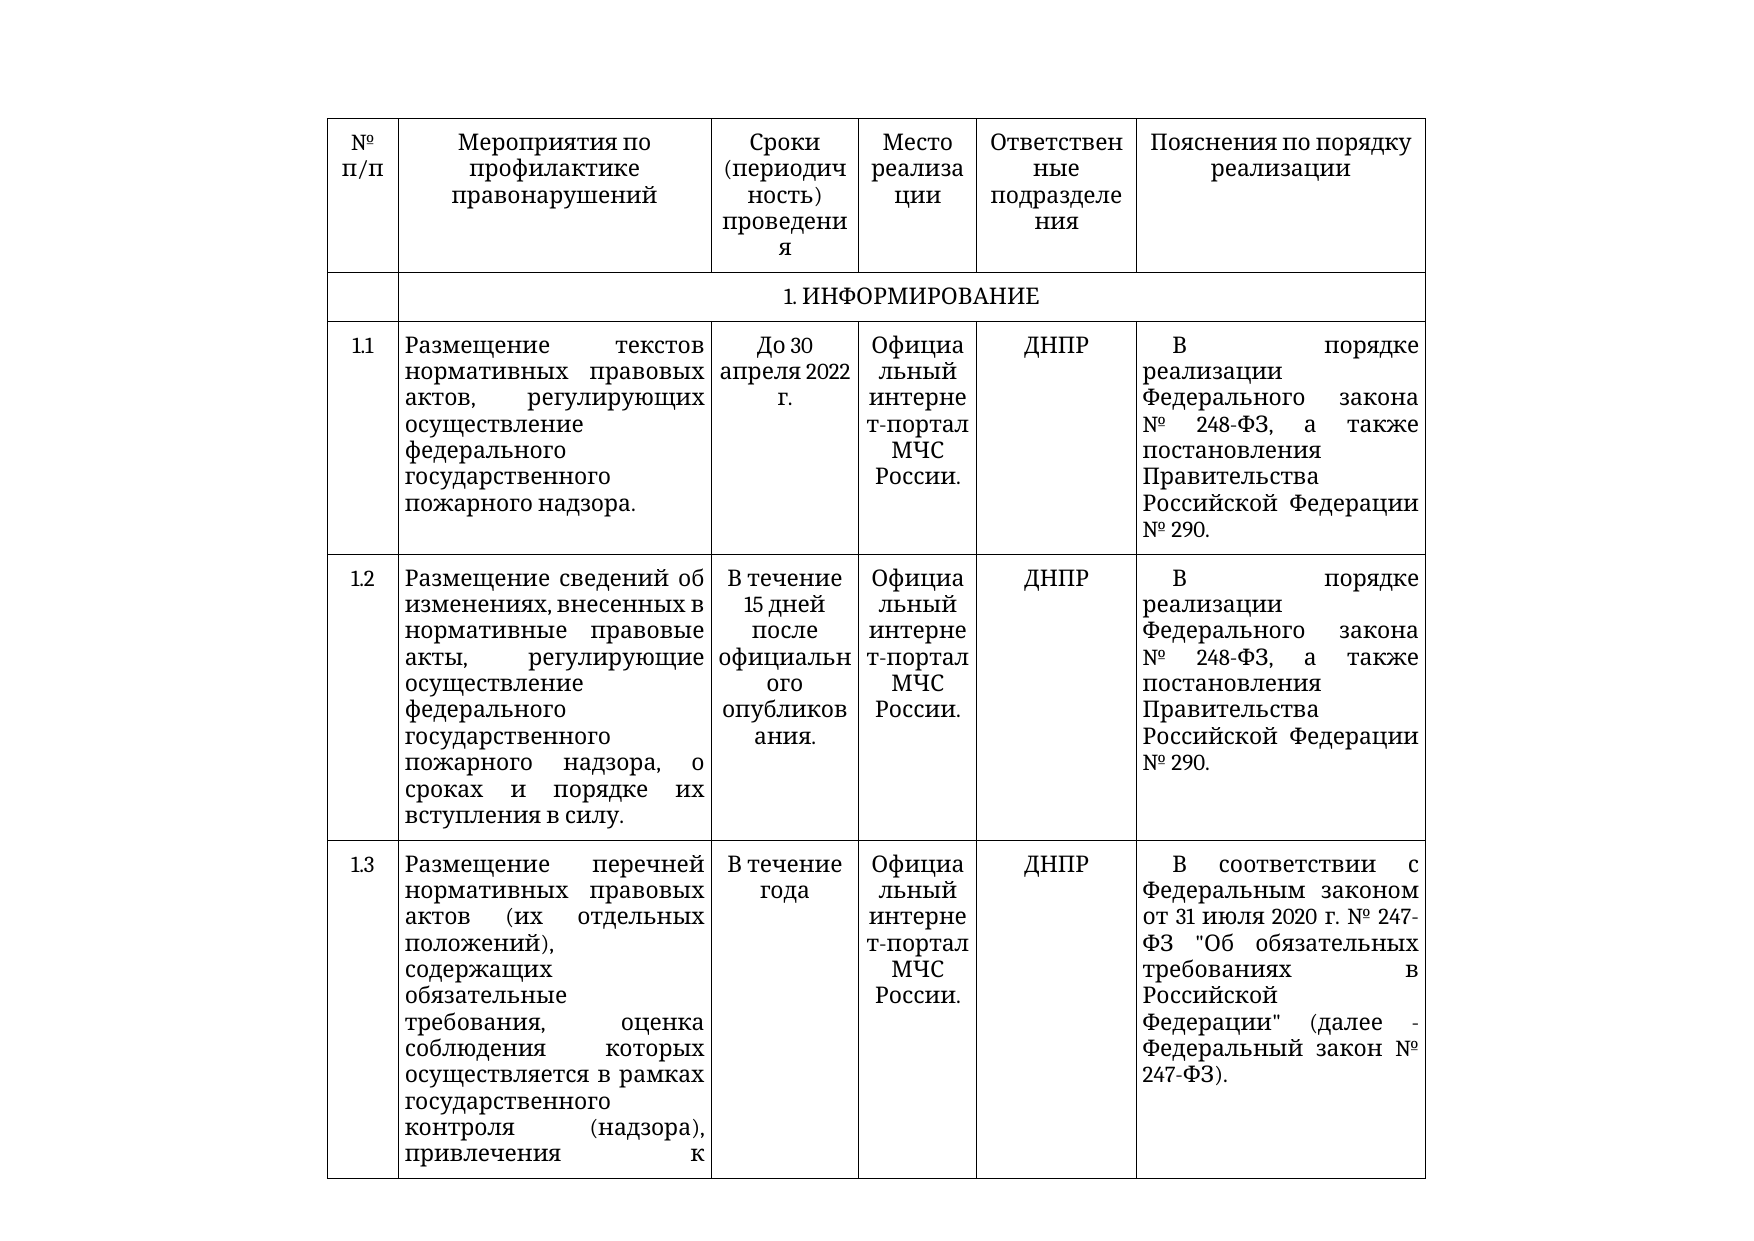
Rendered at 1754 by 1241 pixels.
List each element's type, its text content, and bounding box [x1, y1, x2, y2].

table_cell В порядке реализации Федерального закона № 248-ФЗ, а также постановления Правительства Российской Федерации № 290. [1137, 555, 1425, 840]
table_header № п/п [328, 119, 398, 272]
table_cell Размещение текстов нормативных правовых актов, регулирующих осуществление федерального государственного пожарного надзора. [399, 322, 711, 554]
table_cell 1.2 [328, 555, 398, 840]
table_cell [1137, 841, 1425, 1178]
table_header Место реализации [859, 119, 976, 272]
table_header Мероприятия по профилактике правонарушений [399, 119, 711, 272]
table_header Пояснения по порядку реализации [1137, 119, 1425, 272]
table_cell 1.3 [328, 841, 398, 1178]
table_cell В течение 15 дней после официального опубликования. [712, 555, 858, 840]
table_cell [859, 841, 976, 1178]
table_header Сроки (периодичность) проведения [712, 119, 858, 272]
table_cell До 30 апреля 2022 г. [712, 322, 858, 554]
table_cell В течение года [712, 841, 858, 1178]
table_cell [399, 841, 711, 1178]
table_cell ДНПР [977, 555, 1136, 840]
table_cell ДНПР [977, 322, 1136, 554]
table_cell 1. ИНФОРМИРОВАНИЕ [399, 273, 1425, 321]
table_cell ДНПР [977, 841, 1136, 1178]
table_header Ответственные подразделения [977, 119, 1136, 272]
table_cell Размещение сведений об изменениях, внесенных в нормативные правовые акты, регулирующие осуществление федерального государственного пожарного надзора, о сроках и порядке их вступления в силу. [399, 555, 711, 840]
table_cell [328, 273, 398, 321]
table_cell В порядке реализации Федерального закона № 248-ФЗ, а также постановления Правительства Российской Федерации № 290. [1137, 322, 1425, 554]
table_cell Официальный интернет-портал МЧС России. [859, 322, 976, 554]
table_cell Официальный интернет-портал МЧС России. [859, 555, 976, 840]
table_cell 1.1 [328, 322, 398, 554]
